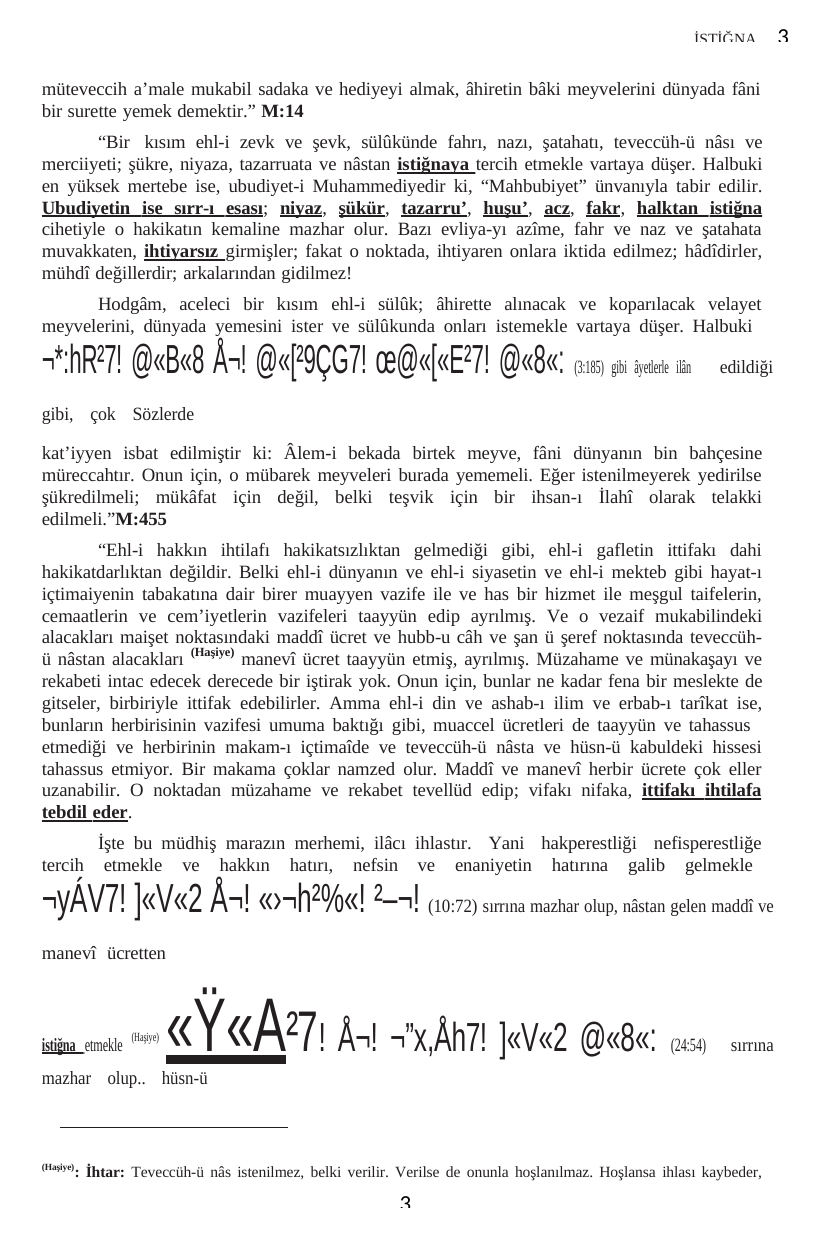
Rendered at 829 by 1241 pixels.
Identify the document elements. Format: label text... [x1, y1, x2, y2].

text “Ehl-i hakkın ihtilafı hakikatsızlıktan gelmediği gibi, ehl-i gafletin ittifakı dahi hakikatdarlıktan değildir. Belki ehl-i dünyanın ve ehl-i siyasetin ve ehl-i mekteb gibi hayat-ı içtimaiyenin tabakatına dair birer muayyen vazife ile ve has bir hizmet ile meşgul taifelerin, cemaatlerin ve cem’iyetlerin vazifeleri taayyün edip ayrılmış. Ve o vezaif mukabilindeki alacakları maişet noktasındaki maddî ücret ve hubb-u câh ve şan ü şeref noktasında teveccüh- ü nâstan alacakları (Haşiye) manevî ücret taayyün etmiş, ayrılmış. Müzahame ve münakaşayı ve rekabeti intac edecek derecede bir iştirak yok. Onun için, bunlar ne kadar fena bir meslekte de gitseler, birbiriyle ittifak edebilirler. Amma ehl-i din ve ashab-ı ilim ve erbab-ı tarîkat ise, bunların herbirisinin vazifesi umuma baktığı gibi, muaccel ücretleri de taayyün ve tahassus [42, 539, 762, 736]
text etmediği ve herbirinin makam-ı içtimaîde ve teveccüh-ü nâsta ve hüsn-ü kabuldeki hissesi tahassus etmiyor. Bir makama çoklar namzed olur. Maddî ve manevî herbir ücrete çok eller uzanabilir. O noktadan müzahame ve rekabet tevellüd edip; vifakı nifaka, ittifakı ihtilafa tebdil eder. [42, 736, 762, 823]
text ¬yÁV7! ]«V«2 Å¬! «›¬h²%«! ²–¬! (10:72) sırrına mazhar olup, nâstan gelen maddî ve manevî ücretten [42, 876, 774, 968]
text İşte bu müdhiş marazın merhemi, ilâcı ihlastır. Yani hakperestliği nefisperestliğe tercih etmekle ve hakkın hatırı, nefsin ve enaniyetin hatırına galib gelmekle [42, 832, 762, 876]
text Hodgâm, aceleci bir kısım ehl-i sülûk; âhirette alınacak ve koparılacak velayet meyvelerini, dünyada yemesini ister ve sülûkunda onları istemekle vartaya düşer. Halbuki [42, 293, 762, 336]
text müteveccih a’male mukabil sadaka ve hediyeyi almak, âhiretin bâki meyvelerini dünyada fâni bir surette yemek demektir.” M:14 [42, 78, 761, 122]
text istiğna etmekle (Haşiye) ­­«Ÿ«A²7! Å¬! ¬”x­,Åh7! ]«V«2 @«8«: (24:54) sırrına mazhar olup.. hüsn-ü [42, 980, 774, 1089]
text kat’iyyen isbat edilmiştir ki: Âlem-i bekada birtek meyve, fâni dünyanın bin bahçesine müreccahtır. Onun için, o mübarek meyveleri burada yememeli. Eğer istenilmeyerek yedirilse şükredilmeli; mükâfat için değil, belki teşvik için bir ihsan-ı İlahî olarak telakki edilmeli.”M:455 [42, 442, 762, 529]
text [42, 1161, 762, 1180]
text “Bir kısım ehl-i zevk ve şevk, sülûkünde fahrı, nazı, şatahatı, teveccüh-ü nâsı ve merciiyeti; şükre, niyaza, tazarruata ve nâstan istiğnaya tercih etmekle vartaya düşer. Halbuki en yüksek mertebe ise, ubudiyet-i Muhammediyedir ki, “Mahbubiyet” ünvanıyla tabir edilir. Ubudiyetin ise sırr-ı esası; niyaz, şükür, tazarru’, huşu’, acz, fakr, halktan istiğna cihetiyle o hakikatın kemaline mazhar olur. Bazı evliya-yı azîme, fahr ve naz ve şatahata muvakkaten, ihtiyarsız girmişler; fakat o noktada, ihtiyaren onlara iktida edilmez; hâdîdirler, mühdî değillerdir; arkalarından gidilmez! [42, 131, 763, 283]
text ¬*:­h­R²7! ­@«B«8 Å¬! @«[²9ÇG7! ­œ@«[«E²7! @«8«: (3:185) gibi âyetlerle ilân edildiği gibi, çok Sözlerde [42, 337, 774, 429]
